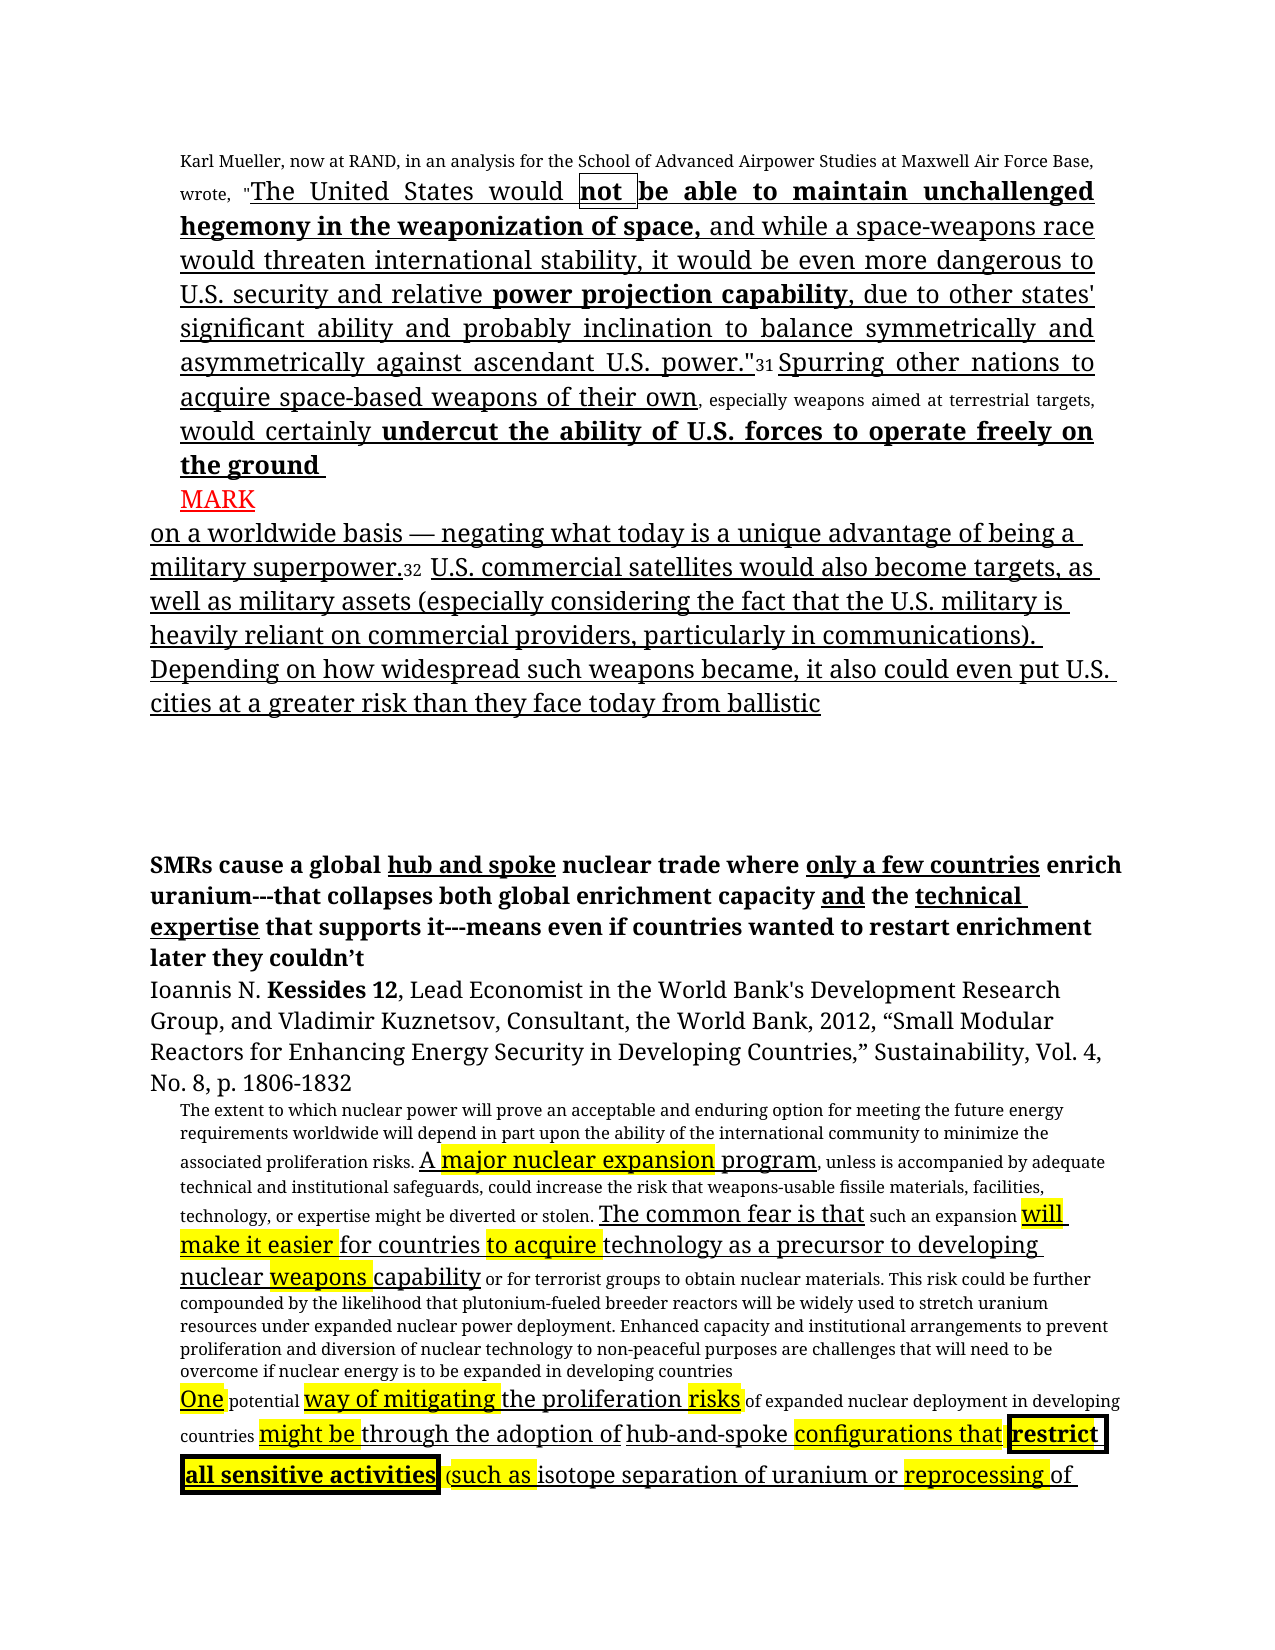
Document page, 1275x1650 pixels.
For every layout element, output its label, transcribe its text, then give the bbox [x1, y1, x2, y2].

text The extent to which nuclear power will prove an acceptable and enduring option for meeting the future energy requirements worldwide will depend in part upon the ability of the international community to minimize the associated proliferation risks. A major nuclear expansion program, unless is accompanied by adequate technical and institutional safeguards, could increase the risk that weapons-usable fissile materials, facilities, technology, or expertise might be diverted or stolen. The common fear is that such an expansion will make it easier for countries to acquire technology as a precursor to developing nuclear weapons capability or for terrorist groups to obtain nuclear materials. This risk could be further compounded by the likelihood that plutonium-fueled breeder reactors will be widely used to stretch uranium resources under expanded nuclear power deployment. Enhanced capacity and institutional arrangements to prevent proliferation and diversion of nuclear technology to non-peaceful purposes are challenges that will need to be overcome if nuclear energy is to be expanded in developing countries [180, 1098, 1125, 1382]
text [180, 1382, 1125, 1495]
text Ioannis N. Kessides 12, Lead Economist in the World Bank's Development Research Group, and Vladimir Kuznetsov, Consultant, the World Bank, 2012, “Small Modular Reactors for Enhancing Energy Security in Developing Countries,” Sustainability, Vol. 4, No. 8, p. 1806-1832 [150, 973, 1125, 1098]
text Karl Mueller, now at RAND, in an analysis for the School of Advanced Airpower Studies at Maxwell Air Force Base, wrote, "The United States would not be able to maintain unchallenged hegemony in the weaponization of space, and while a space-weapons race would threaten international stability, it would be even more dangerous to U.S. security and relative power projection capability, due to other states' significant ability and probably inclination to balance symmetrically and asymmetrically against ascendant U.S. power."31 Spurring other nations to acquire space-based weapons of their own, especially weapons aimed at terrestrial targets, would certainly undercut the ability of U.S. forces to operate freely on the ground [180, 150, 1095, 238]
subtitle SMRs cause a global hub and spoke nuclear trade where only a few countries enrich uranium---that collapses both global enrichment capacity and the technical expertise that supports it---means even if countries wanted to restart enrichment later they couldn’t [150, 848, 1125, 973]
text Karl Mueller, now at RAND, in an analysis for the School of Advanced Airpower Studies at Maxwell Air Force Base, wrote, "The United States would not be able to maintain unchallenged hegemony in the weaponization of space, and while a space-weapons race would threaten international stability, it would be even more dangerous to U.S. security and relative power projection capability, due to other states' significant ability and probably inclination to balance symmetrically and asymmetrically against ascendant U.S. power."31 Spurring other nations to acquire space-based weapons of their own, especially weapons aimed at terrestrial targets, would certainly undercut the ability of U.S. forces to operate freely on the ground [180, 342, 1095, 481]
text MARK [180, 481, 1095, 515]
text on a worldwide basis — negating what today is a unique advantage of being a military superpower.32 U.S. commercial satellites would also become targets, as well as military assets (especially considering the fact that the U.S. military is heavily reliant on commercial providers, particularly in communications). Depending on how widespread such weapons became, it also could even put U.S. cities at a greater risk than they face today from ballistic [150, 515, 1125, 720]
